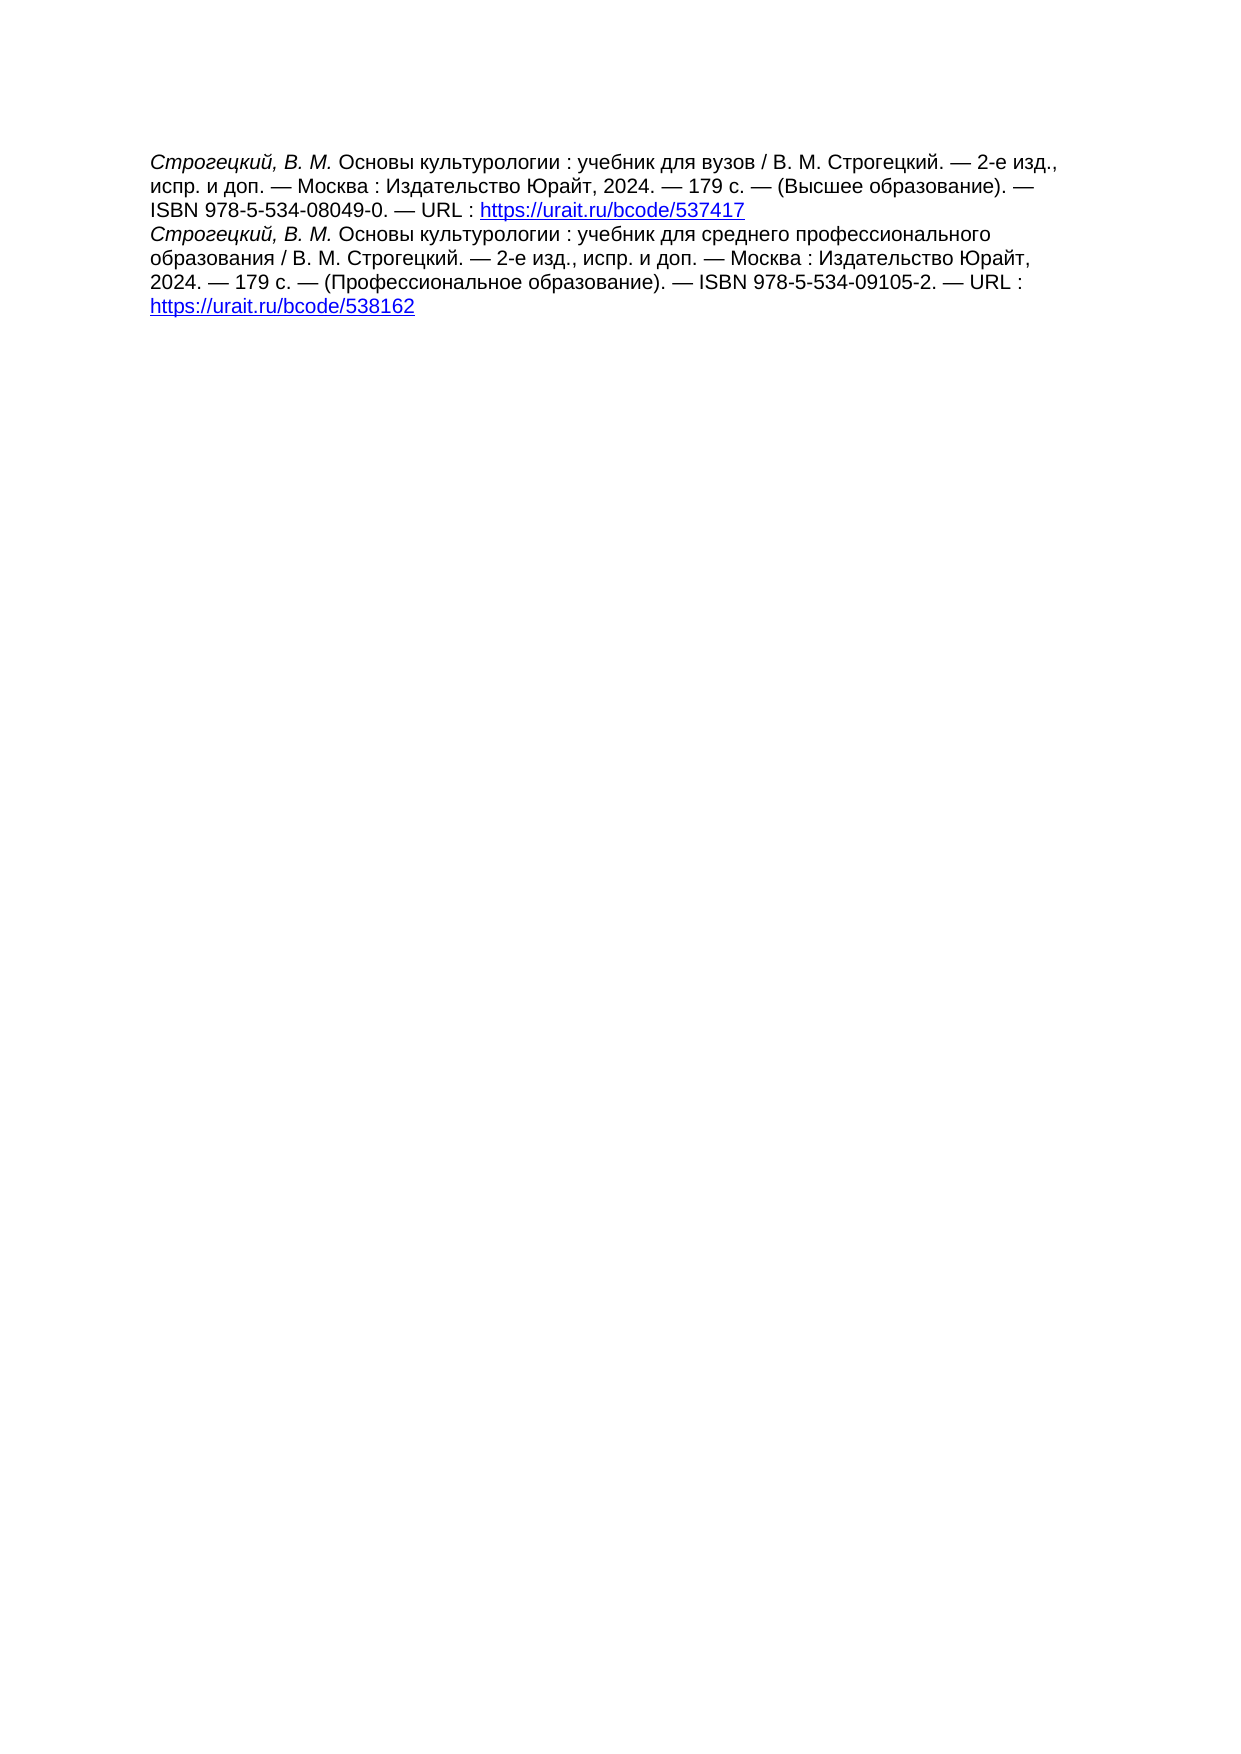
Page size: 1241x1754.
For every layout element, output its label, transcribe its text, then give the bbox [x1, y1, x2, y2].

text Строгецкий, В. М. Основы культурологии : учебник для вузов / В. М. Строгецкий. — 2-е изд., испр. и доп. — Москва : Издательство Юрайт, 2024. — 179 с. — (Высшее образование). — ISBN 978-5-534-08049-0. — URL : https://urait.ru/bcode/537417 [150, 150, 1090, 222]
text Строгецкий, В. М. Основы культурологии : учебник для среднего профессионального образования / В. М. Строгецкий. — 2-е изд., испр. и доп. — Москва : Издательство Юрайт, 2024. — 179 с. — (Профессиональное образование). — ISBN 978-5-534-09105-2. — URL : https://urait.ru/bcode/538162 [150, 222, 1090, 318]
